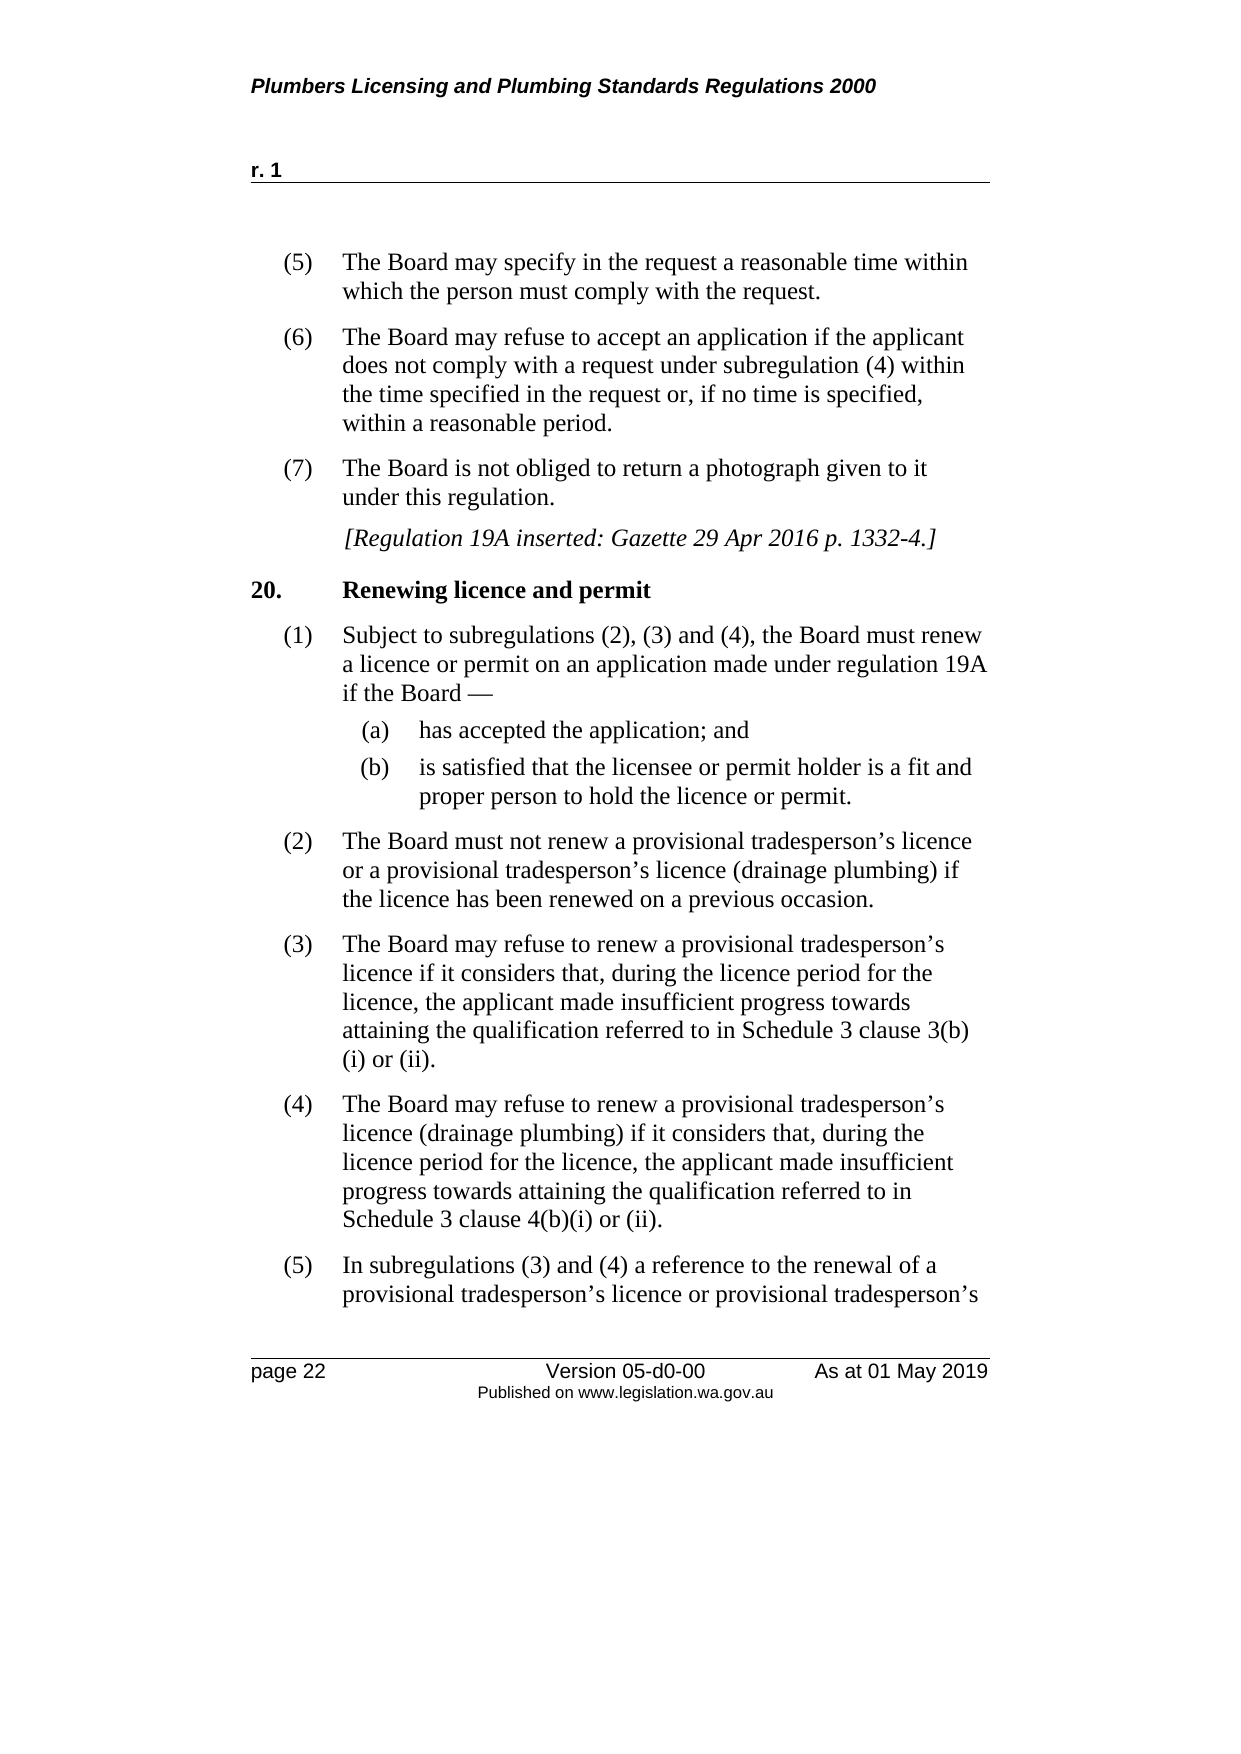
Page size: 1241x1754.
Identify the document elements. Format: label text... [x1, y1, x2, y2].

text (6) The Board may refuse to accept an application if the applicant does not comply with a request under subregulation (4) within the time specified in the request or, if no time is specified, within a reasonable period. [251, 322, 990, 437]
subtitle 20. Renewing licence and permit [251, 575, 990, 604]
text (a) has accepted the application; and [251, 715, 990, 744]
text (b) is satisfied that the licensee or permit holder is a fit and proper person to hold the licence or permit. [251, 752, 990, 809]
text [251, 1250, 990, 1307]
text (3) The Board may refuse to renew a provisional tradesperson’s licence if it considers that, during the licence period for the licence, the applicant made insufficient progress towards attaining the qualification referred to in Schedule 3 clause 3(b)(i) or (ii). [251, 929, 990, 1073]
text [Regulation 19A inserted: Gazette 29 Apr 2016 p. 1332-4.] [251, 523, 990, 552]
text (4) The Board may refuse to renew a provisional tradesperson’s licence (drainage plumbing) if it considers that, during the licence period for the licence, the applicant made insufficient progress towards attaining the qualification referred to in Schedule 3 clause 4(b)(i) or (ii). [251, 1089, 990, 1233]
text (2) The Board must not renew a provisional tradesperson’s licence or a provisional tradesperson’s licence (drainage plumbing) if the licence has been renewed on a previous occasion. [251, 826, 990, 912]
text (1) Subject to subregulations (2), (3) and (4), the Board must renew a licence or permit on an application made under regulation 19A if the Board — [251, 620, 990, 707]
text (7) The Board is not obliged to return a photograph given to it under this regulation. [251, 453, 990, 511]
text (5) The Board may specify in the request a reasonable time within which the person must comply with the request. [251, 247, 990, 305]
